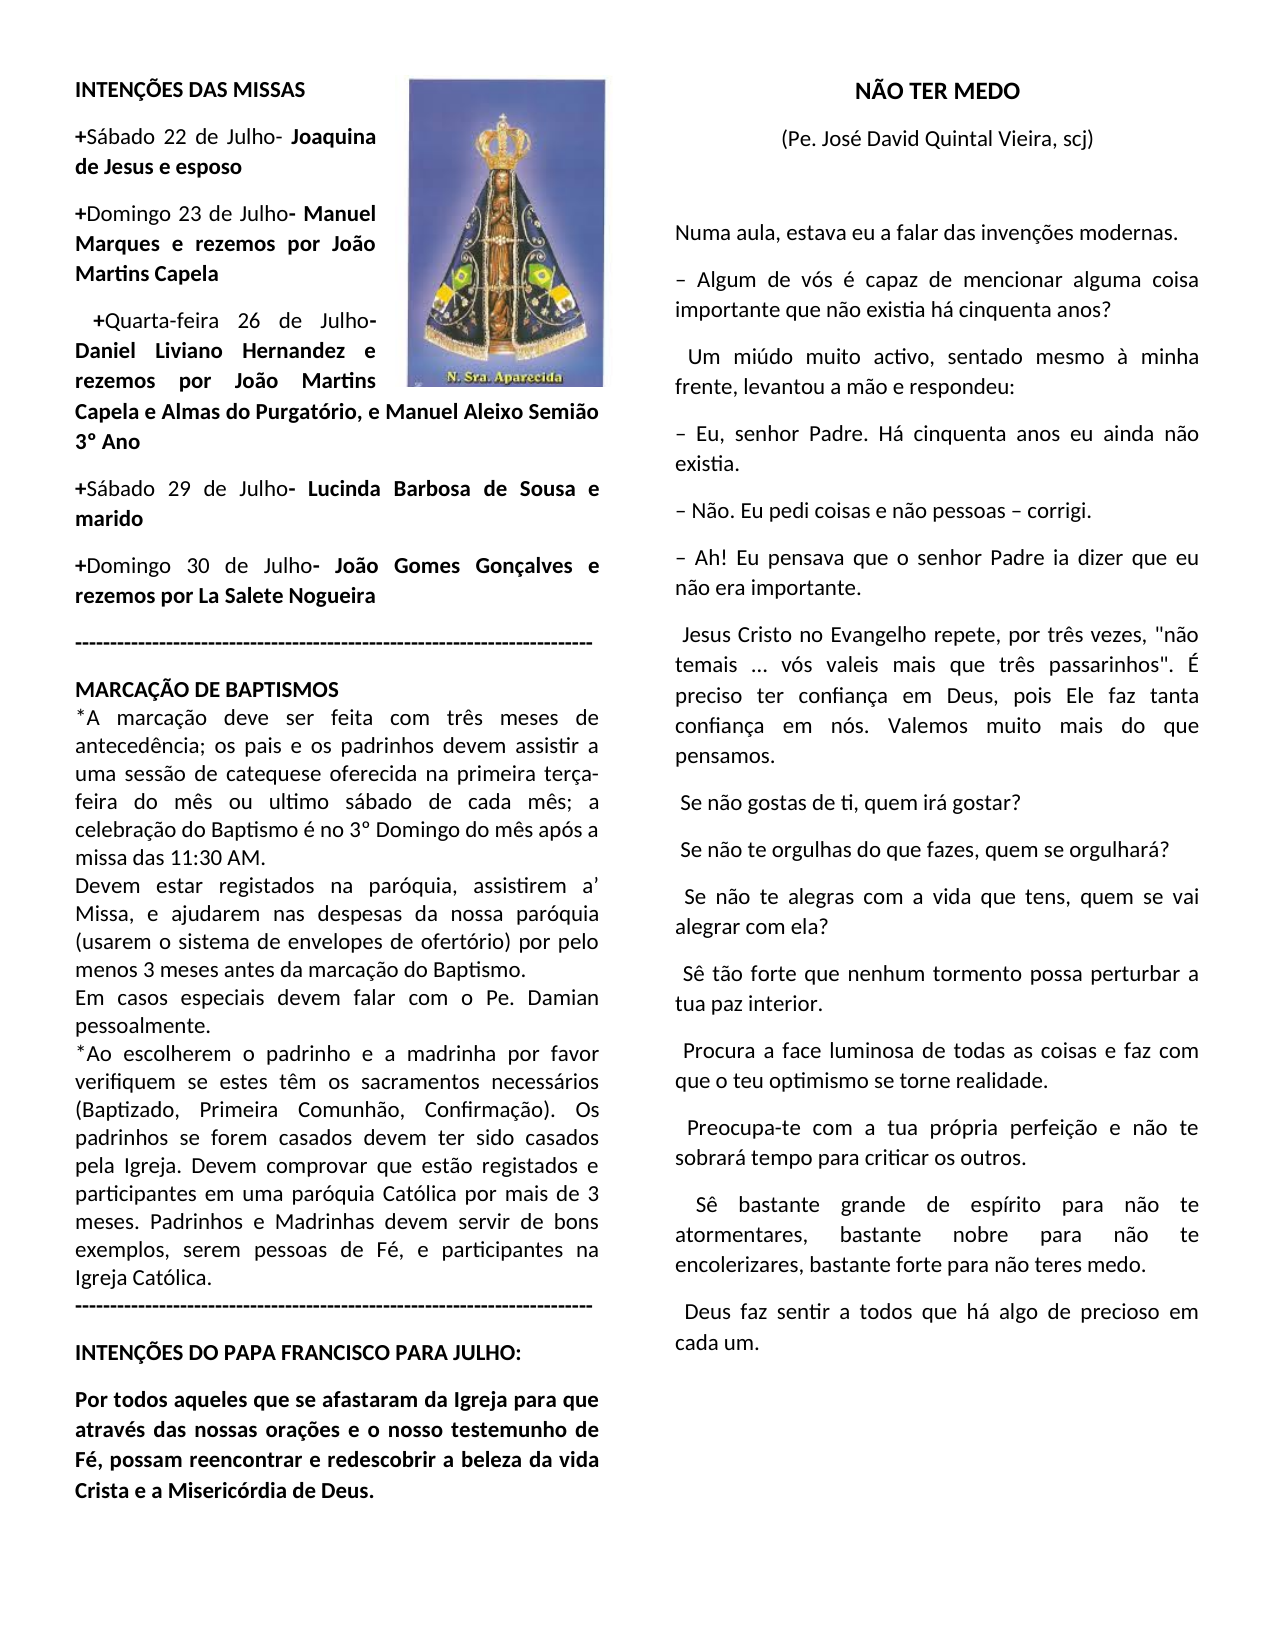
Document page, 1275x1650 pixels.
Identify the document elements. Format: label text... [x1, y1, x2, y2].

text Por todos aqueles que se afastaram da Igreja para que através das nossas orações e o nosso testemunho de Fé, possam reencontrar e redescobrir a beleza da vida Crista e a Misericórdia de Deus. [75, 1385, 600, 1504]
text Em casos especiais devem falar com o Pe. Damian pessoalmente. [75, 983, 600, 1039]
text Deus faz sentir a todos que há algo de precioso em cada um. [675, 1297, 1200, 1356]
text INTENÇÕES DAS MISSAS [75, 75, 395, 103]
text Jesus Cristo no Evangelho repete, por três vezes, "não temais … vós valeis mais que três passarinhos". É preciso ter confiança em Deus, pois Ele faz tanta confiança em nós. Valemos muito mais do que pensamos. [675, 620, 1200, 769]
text Procura a face luminosa de todas as coisas e faz com que o teu optimismo se torne realidade. [675, 1036, 1200, 1094]
text NÃO TER MEDO [675, 75, 1200, 106]
text *Ao escolherem o padrinho e a madrinha por favor verifiquem se estes têm os sacramentos necessários (Baptizado, Primeira Comunhão, Confirmação). Os padrinhos se forem casados devem ter sido casados pela Igreja. Devem comprovar que estão registados e participantes em uma paróquia Católica por mais de 3 meses. Padrinhos e Madrinhas devem servir de bons exemplos, serem pessoas de Fé, e participantes na Igreja Católica. [75, 1039, 600, 1291]
text Sê bastante grande de espírito para não te atormentares, bastante nobre para não te encolerizares, bastante forte para não teres medo. [675, 1190, 1200, 1279]
text – Ah! Eu pensava que o senhor Padre ia dizer que eu não era importante. [675, 543, 1200, 602]
text Preocupa-te com a tua própria perfeição e não te sobrará tempo para criticar os outros. [675, 1113, 1200, 1171]
text MARCAÇÃO DE BAPTISMOS [75, 675, 600, 703]
text -------------------------------------------------------------------------- [75, 1291, 600, 1319]
text (Pe. José David Quintal Vieira, scj) [675, 124, 1200, 153]
text +Domingo 30 de Julho- João Gomes Gonçalves e rezemos por La Salete Nogueira [75, 551, 600, 609]
text – Eu, senhor Padre. Há cinquenta anos eu ainda não existia. [675, 419, 1200, 478]
text +Domingo 23 de Julho- Manuel Marques e rezemos por João Martins Capela [75, 199, 395, 287]
text Devem estar registados na paróquia, assistirem a’ Missa, e ajudarem nas despesas da nossa paróquia (usarem o sistema de envelopes de ofertório) por pelo menos 3 meses antes da marcação do Baptismo. [75, 871, 600, 983]
text INTENÇÕES DO PAPA FRANCISCO PARA JULHO: [75, 1338, 600, 1366]
picture [395, 75, 614, 387]
text Numa aula, estava eu a falar das invenções modernas. [675, 218, 1200, 246]
text +Sábado 22 de Julho- Joaquina de Jesus e esposo [75, 122, 395, 180]
text – Algum de vós é capaz de mencionar alguma coisa importante que não existia há cinquenta anos? [675, 265, 1200, 323]
text +Sábado 29 de Julho- Lucinda Barbosa de Sousa e marido [75, 474, 600, 532]
text Sê tão forte que nenhum tormento possa perturbar a tua paz interior. [675, 959, 1200, 1017]
text Se não te orgulhas do que fazes, quem se orgulhará? [675, 835, 1200, 863]
text -------------------------------------------------------------------------- [75, 628, 600, 656]
text Se não te alegras com a vida que tens, quem se vai alegrar com ela? [675, 882, 1200, 940]
text *A marcação deve ser feita com três meses de antecedência; os pais e os padrinhos devem assistir a uma sessão de catequese oferecida na primeira terça-feira do mês ou ultimo sábado de cada mês; a celebração do Baptismo é no 3º Domingo do mês após a missa das 11:30 AM. [75, 703, 600, 871]
text Se não gostas de ti, quem irá gostar? [675, 788, 1200, 816]
text – Não. Eu pedi coisas e não pessoas – corrigi. [675, 496, 1200, 524]
text +Quarta-feira 26 de Julho- Daniel Liviano Hernandez e rezemos por João Martins Capela e Almas do Purgatório, e Manuel Aleixo Semião 3º Ano [75, 306, 600, 455]
text Um miúdo muito activo, sentado mesmo à minha frente, levantou a mão e respondeu: [675, 342, 1200, 401]
